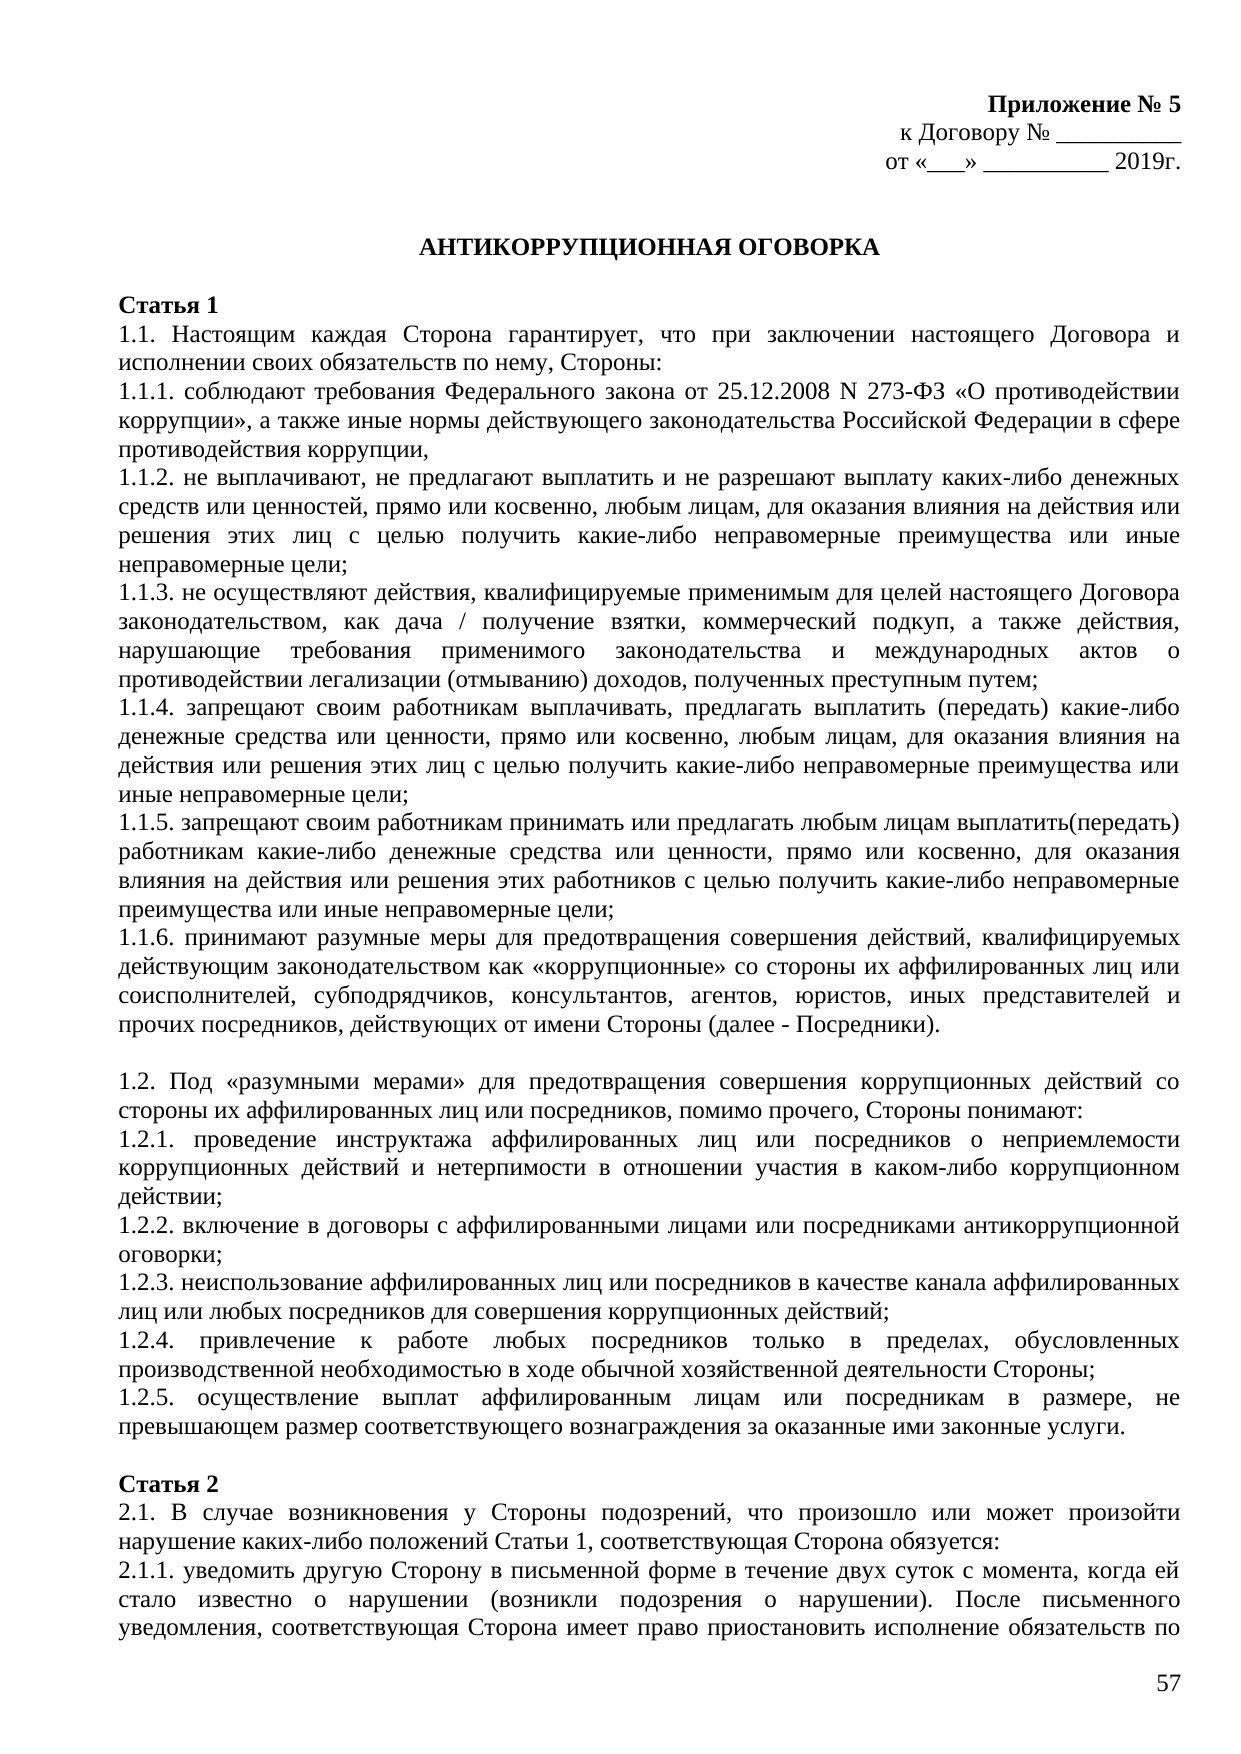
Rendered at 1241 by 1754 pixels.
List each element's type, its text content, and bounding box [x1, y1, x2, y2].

text 1.2.4. привлечение к работе любых посредников только в пределах, обусловленных производственной необходимостью в ходе обычной хозяйственной деятельности Стороны; [118, 1325, 1181, 1382]
text от «___» __________ 2019г. [118, 146, 1181, 175]
text 1.2.2. включение в договоры с аффилированными лицами или посредниками антикоррупционной оговорки; [118, 1210, 1181, 1267]
text 1.1.6. принимают разумные меры для предотвращения совершения действий, квалифицируемых действующим законодательством как «коррупционные» со стороны их аффилированных лиц или соисполнителей, субподрядчиков, консультантов, агентов, юристов, иных представителей и прочих посредников, действующих от имени Стороны (далее - Посредники). [118, 922, 1181, 1037]
text 1.1.1. соблюдают требования Федерального закона от 25.12.2008 N 273-ФЗ «О противодействии коррупции», а также иные нормы действующего законодательства Российской Федерации в сфере противодействия коррупции, [118, 376, 1181, 462]
text 1.1.3. не осуществляют действия, квалифицируемые применимым для целей настоящего Договора законодательством, как дача / получение взятки, коммерческий подкуп, а также действия, нарушающие требования применимого законодательства и международных актов о противодействии легализации (отмыванию) доходов, полученных преступным путем; [118, 577, 1181, 692]
text 1.1.4. запрещают своим работникам выплачивать, предлагать выплатить (передать) какие-либо денежные средства или ценности, прямо или косвенно, любым лицам, для оказания влияния на действия или решения этих лиц с целью получить какие-либо неправомерные преимущества или иные неправомерные цели; [118, 692, 1181, 807]
text 1.2.3. неиспользование аффилированных лиц или посредников в качестве канала аффилированных лиц или любых посредников для совершения коррупционных действий; [118, 1267, 1181, 1325]
text Приложение № 5 [118, 89, 1181, 117]
text АНТИКОРРУПЦИОННАЯ ОГОВОРКА [118, 232, 1181, 261]
text 1.1. Настоящим каждая Сторона гарантирует, что при заключении настоящего Договора и исполнении своих обязательств по нему, Стороны: [118, 319, 1181, 376]
text Статья 1 [118, 290, 1181, 319]
text 1.1.5. запрещают своим работникам принимать или предлагать любым лицам выплатить(передать) работникам какие-либо денежные средства или ценности, прямо или косвенно, для оказания влияния на действия или решения этих работников с целью получить какие-либо неправомерные преимущества или иные неправомерные цели; [118, 807, 1181, 922]
text 1.2.1. проведение инструктажа аффилированных лиц или посредников о неприемлемости коррупционных действий и нетерпимости в отношении участия в каком-либо коррупционном действии; [118, 1124, 1181, 1210]
text 2.1. В случае возникновения у Стороны подозрений, что произошло или может произойти нарушение каких-либо положений Статьи 1, соответствующая Сторона обязуется: [118, 1497, 1181, 1555]
text 1.2.5. осуществление выплат аффилированным лицам или посредникам в размере, не превышающем размер соответствующего вознаграждения за оказанные ими законные услуги. [118, 1382, 1181, 1440]
text 1.1.2. не выплачивают, не предлагают выплатить и не разрешают выплату каких-либо денежных средств или ценностей, прямо или косвенно, любым лицам, для оказания влияния на действия или решения этих лиц с целью получить какие-либо неправомерные преимущества или иные неправомерные цели; [118, 462, 1181, 577]
text к Договору № __________ [118, 117, 1181, 146]
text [118, 1555, 1181, 1641]
text Статья 2 [118, 1469, 1181, 1497]
text 1.2. Под «разумными мерами» для предотвращения совершения коррупционных действий со стороны их аффилированных лиц или посредников, помимо прочего, Стороны понимают: [118, 1066, 1181, 1124]
